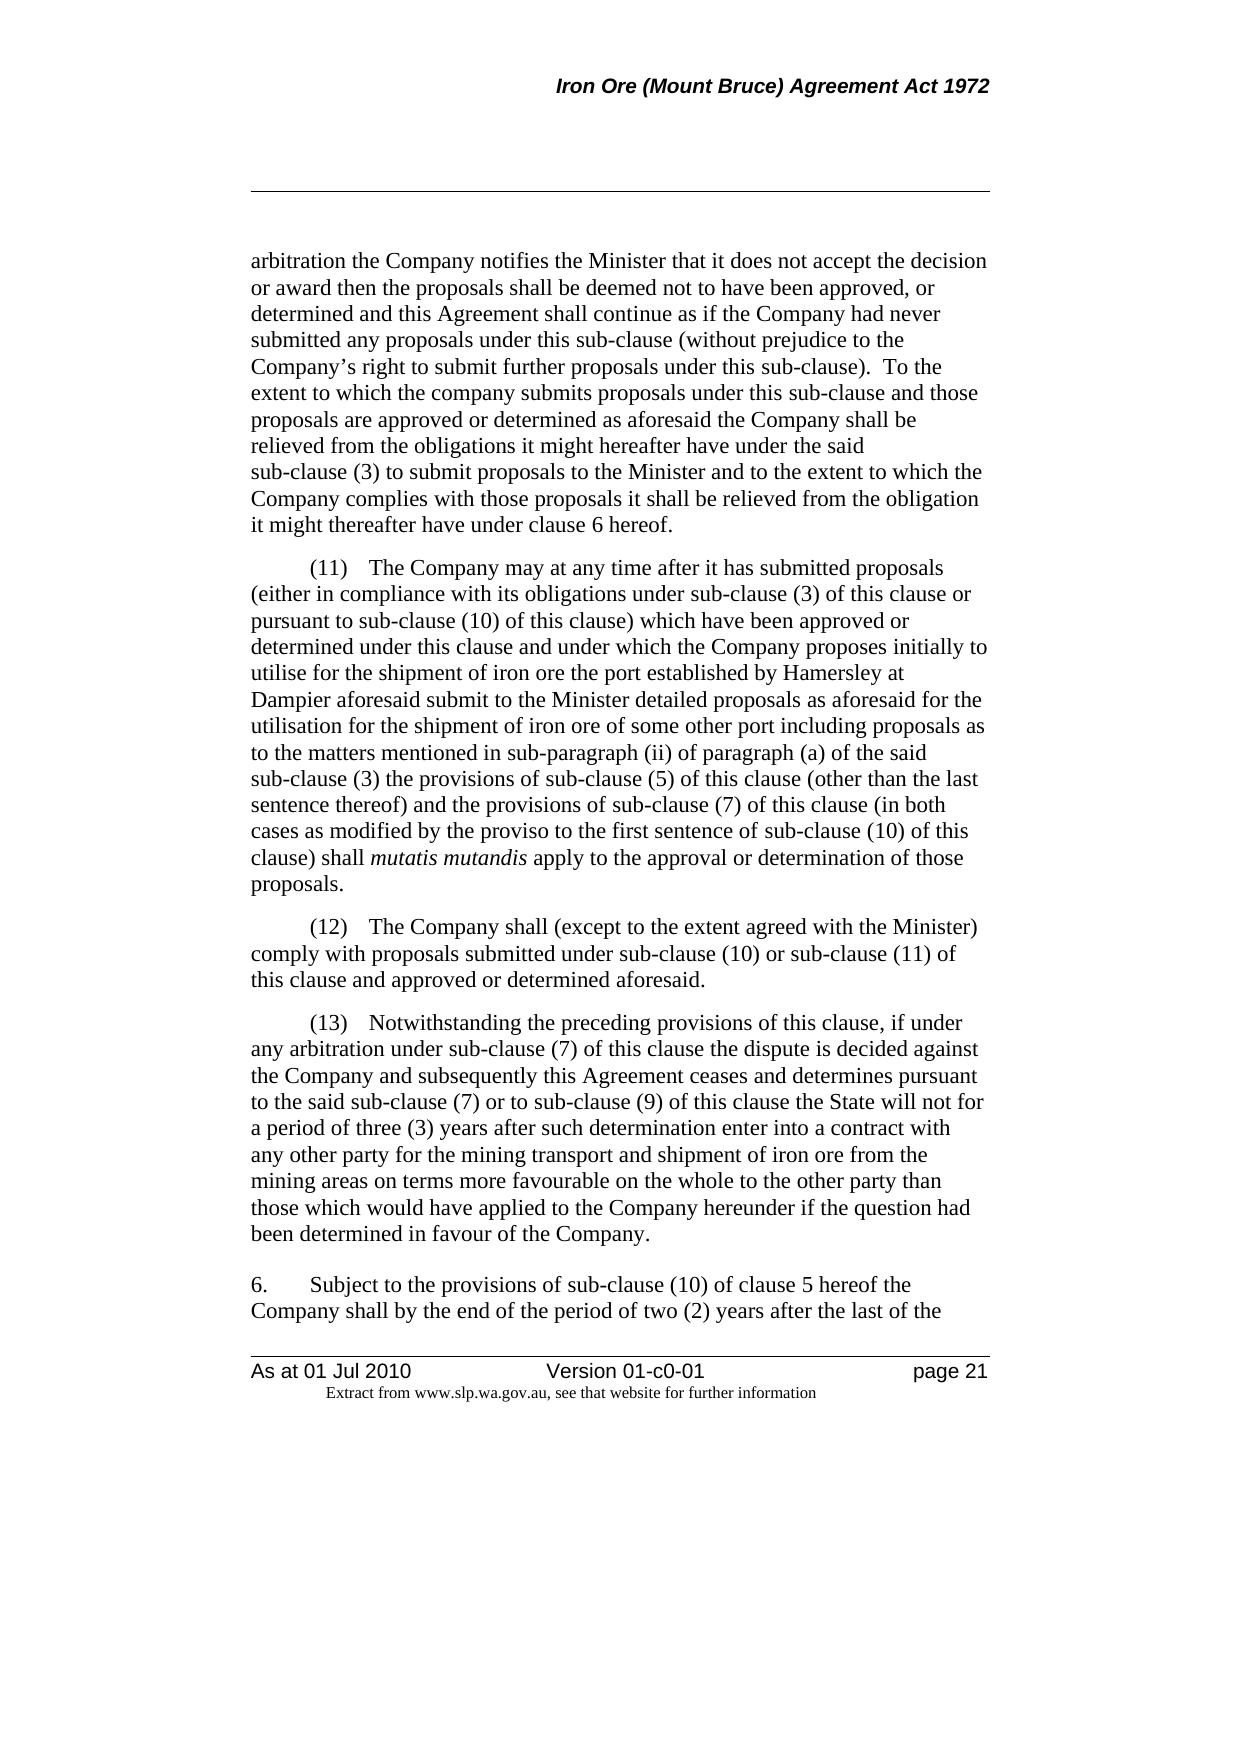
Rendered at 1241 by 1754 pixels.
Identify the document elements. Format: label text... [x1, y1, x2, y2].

text (13) Notwithstanding the preceding provisions of this clause, if under any arbitration under sub-clause (7) of this clause the dispute is decided against the Company and subsequently this Agreement ceases and determines pursuant to the said sub-clause (7) or to sub-clause (9) of this clause the State will not for a period of three (3) years after such determination enter into a contract with any other party for the mining transport and shipment of iron ore from the mining areas on terms more favourable on the whole to the other party than those which would have applied to the Company hereunder if the question had been determined in favour of the Company. [251, 1009, 990, 1246]
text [251, 1271, 990, 1324]
text (12) The Company shall (except to the extent agreed with the Minister) comply with proposals submitted under sub-clause (10) or sub-clause (11) of this clause and approved or determined aforesaid. [251, 913, 990, 992]
text (11) The Company may at any time after it has submitted proposals (either in compliance with its obligations under sub-clause (3) of this clause or pursuant to sub-clause (10) of this clause) which have been approved or determined under this clause and under which the Company proposes initially to utilise for the shipment of iron ore the port established by Hamersley at Dampier aforesaid submit to the Minister detailed proposals as aforesaid for the utilisation for the shipment of iron ore of some other port including proposals as to the matters mentioned in sub-paragraph (ii) of paragraph (a) of the said sub-clause (3) the provisions of sub-clause (5) of this clause (other than the last sentence thereof) and the provisions of sub-clause (7) of this clause (in both cases as modified by the proviso to the first sentence of sub-clause (10) of this clause) shall mutatis mutandis apply to the approval or determination of those proposals. [251, 554, 990, 897]
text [251, 247, 990, 537]
